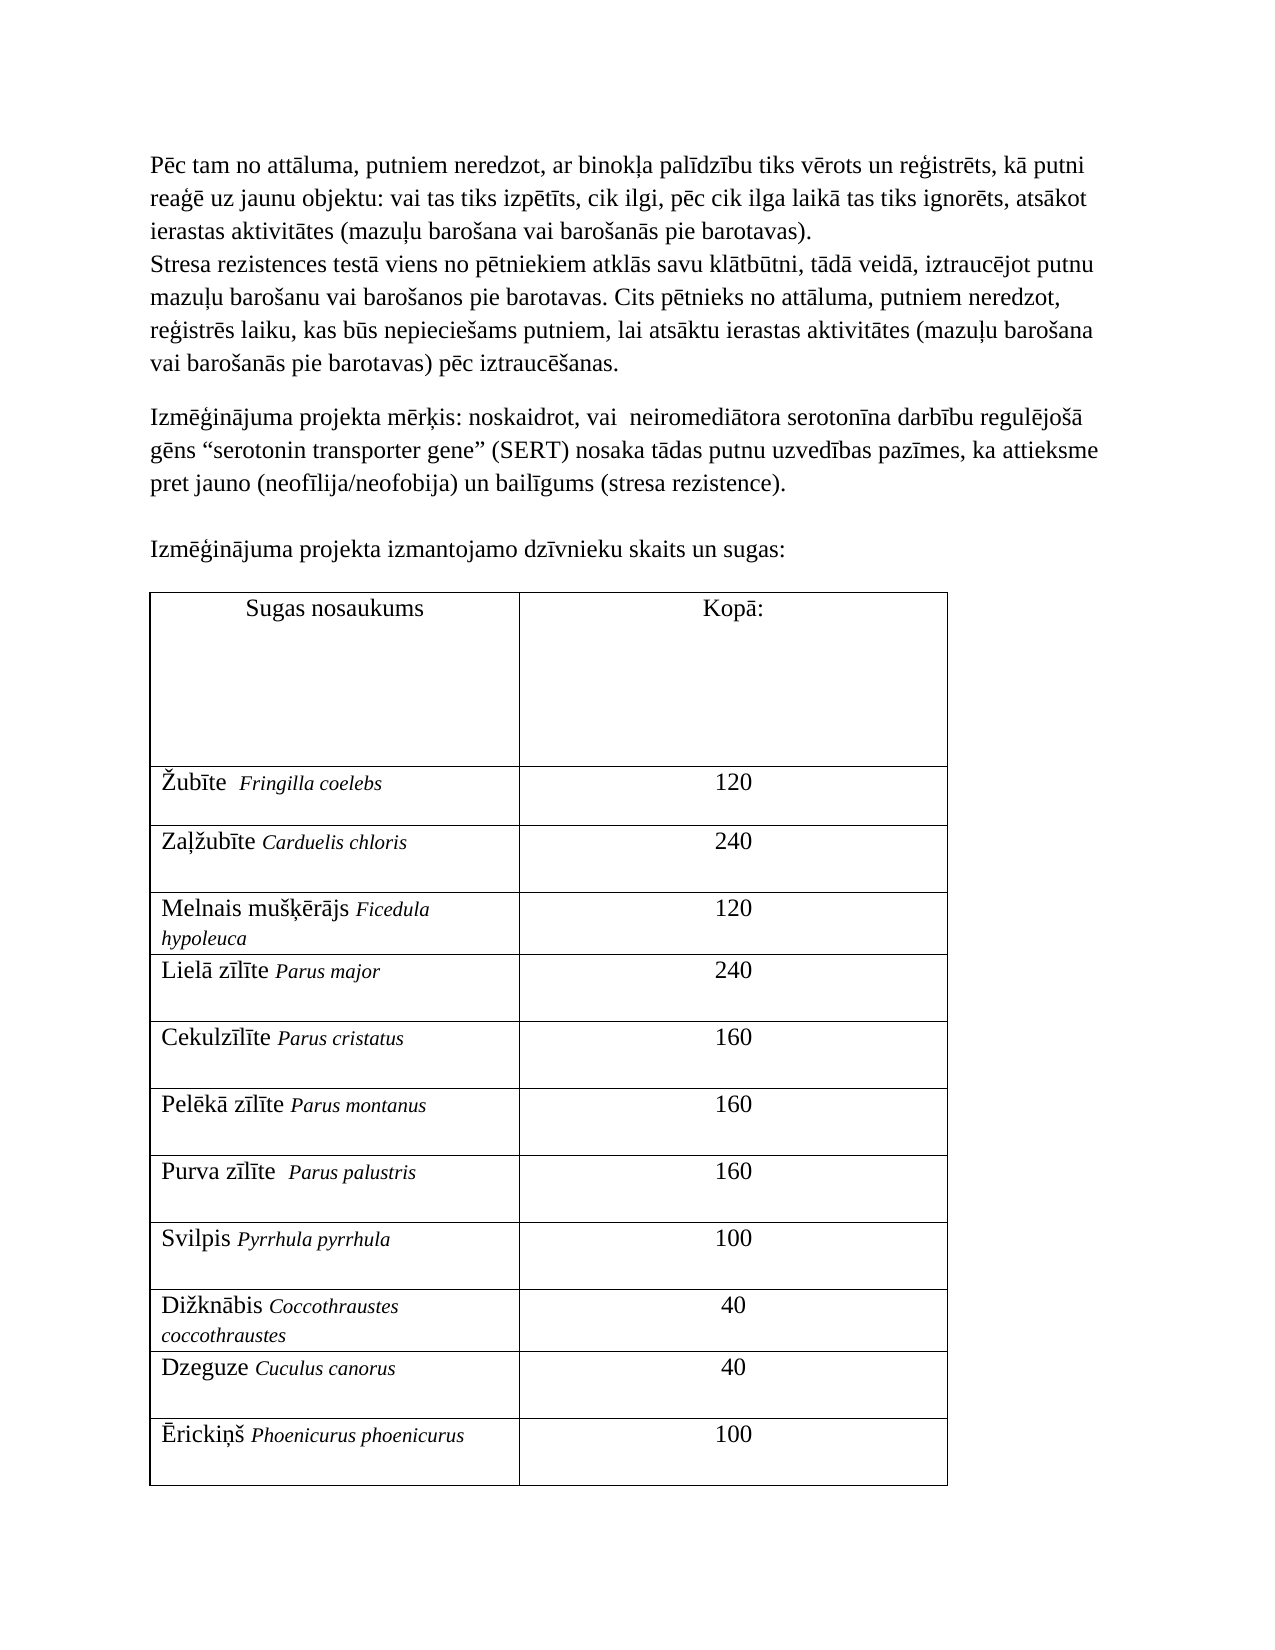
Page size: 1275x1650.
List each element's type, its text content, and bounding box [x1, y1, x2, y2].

table_header Kopā: [520, 593, 947, 766]
table_cell 100 [520, 1223, 947, 1289]
text Izmēģinājuma projekta izmantojamo dzīvnieku skaits un sugas: [150, 534, 1125, 563]
text mazuļu barošanu vai barošanos pie barotavas. Cits pētnieks no attāluma, putniem neredzot, reģistrēs laiku, kas būs nepieciešams putniem, lai atsāktu ierastas aktivitātes (mazuļu barošana vai barošanās pie barotavas) pēc iztraucēšanas. [150, 282, 1125, 377]
table_cell 160 [520, 1089, 947, 1155]
table_cell Dižknābis Coccothraustes coccothraustes [151, 1290, 519, 1351]
table_cell 40 [520, 1352, 947, 1418]
table_cell 240 [520, 826, 947, 892]
table_cell Melnais mušķērājs Ficedula hypoleuca [151, 893, 519, 954]
table_cell 240 [520, 955, 947, 1021]
table_cell Svilpis Pyrrhula pyrrhula [151, 1223, 519, 1289]
table_cell Purva zīlīte Parus palustris [151, 1156, 519, 1222]
table_cell Pelēkā zīlīte Parus montanus [151, 1089, 519, 1155]
text Stresa rezistences testā viens no pētniekiem atklās savu klātbūtni, tādā veidā, iztraucējot putnu [150, 249, 1125, 278]
table_cell Lielā zīlīte Parus major [151, 955, 519, 1021]
table_cell Zaļžubīte Carduelis chloris [151, 826, 519, 892]
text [150, 150, 1125, 245]
text Izmēģinājuma projekta mērķis: noskaidrot, vai neiromediātora serotonīna darbību regulējošā gēns “serotonin transporter gene” (SERT) nosaka tādas putnu uzvedības pazīmes, ka attieksme pret jauno (neofīlija/neofobija) un bailīgums (stresa rezistence). [150, 402, 1125, 497]
table_cell 160 [520, 1156, 947, 1222]
table_cell Ērickiņš Phoenicurus phoenicurus [151, 1419, 519, 1485]
table_cell Žubīte Fringilla coelebs [151, 767, 519, 825]
table_cell 40 [520, 1290, 947, 1351]
table_cell Dzeguze Cuculus canorus [151, 1352, 519, 1418]
table_cell 100 [520, 1419, 947, 1485]
table_cell 160 [520, 1022, 947, 1088]
table_cell 120 [520, 893, 947, 954]
table_cell Cekulzīlīte Parus cristatus [151, 1022, 519, 1088]
table_header Sugas nosaukums [151, 593, 519, 766]
table_cell 120 [520, 767, 947, 825]
